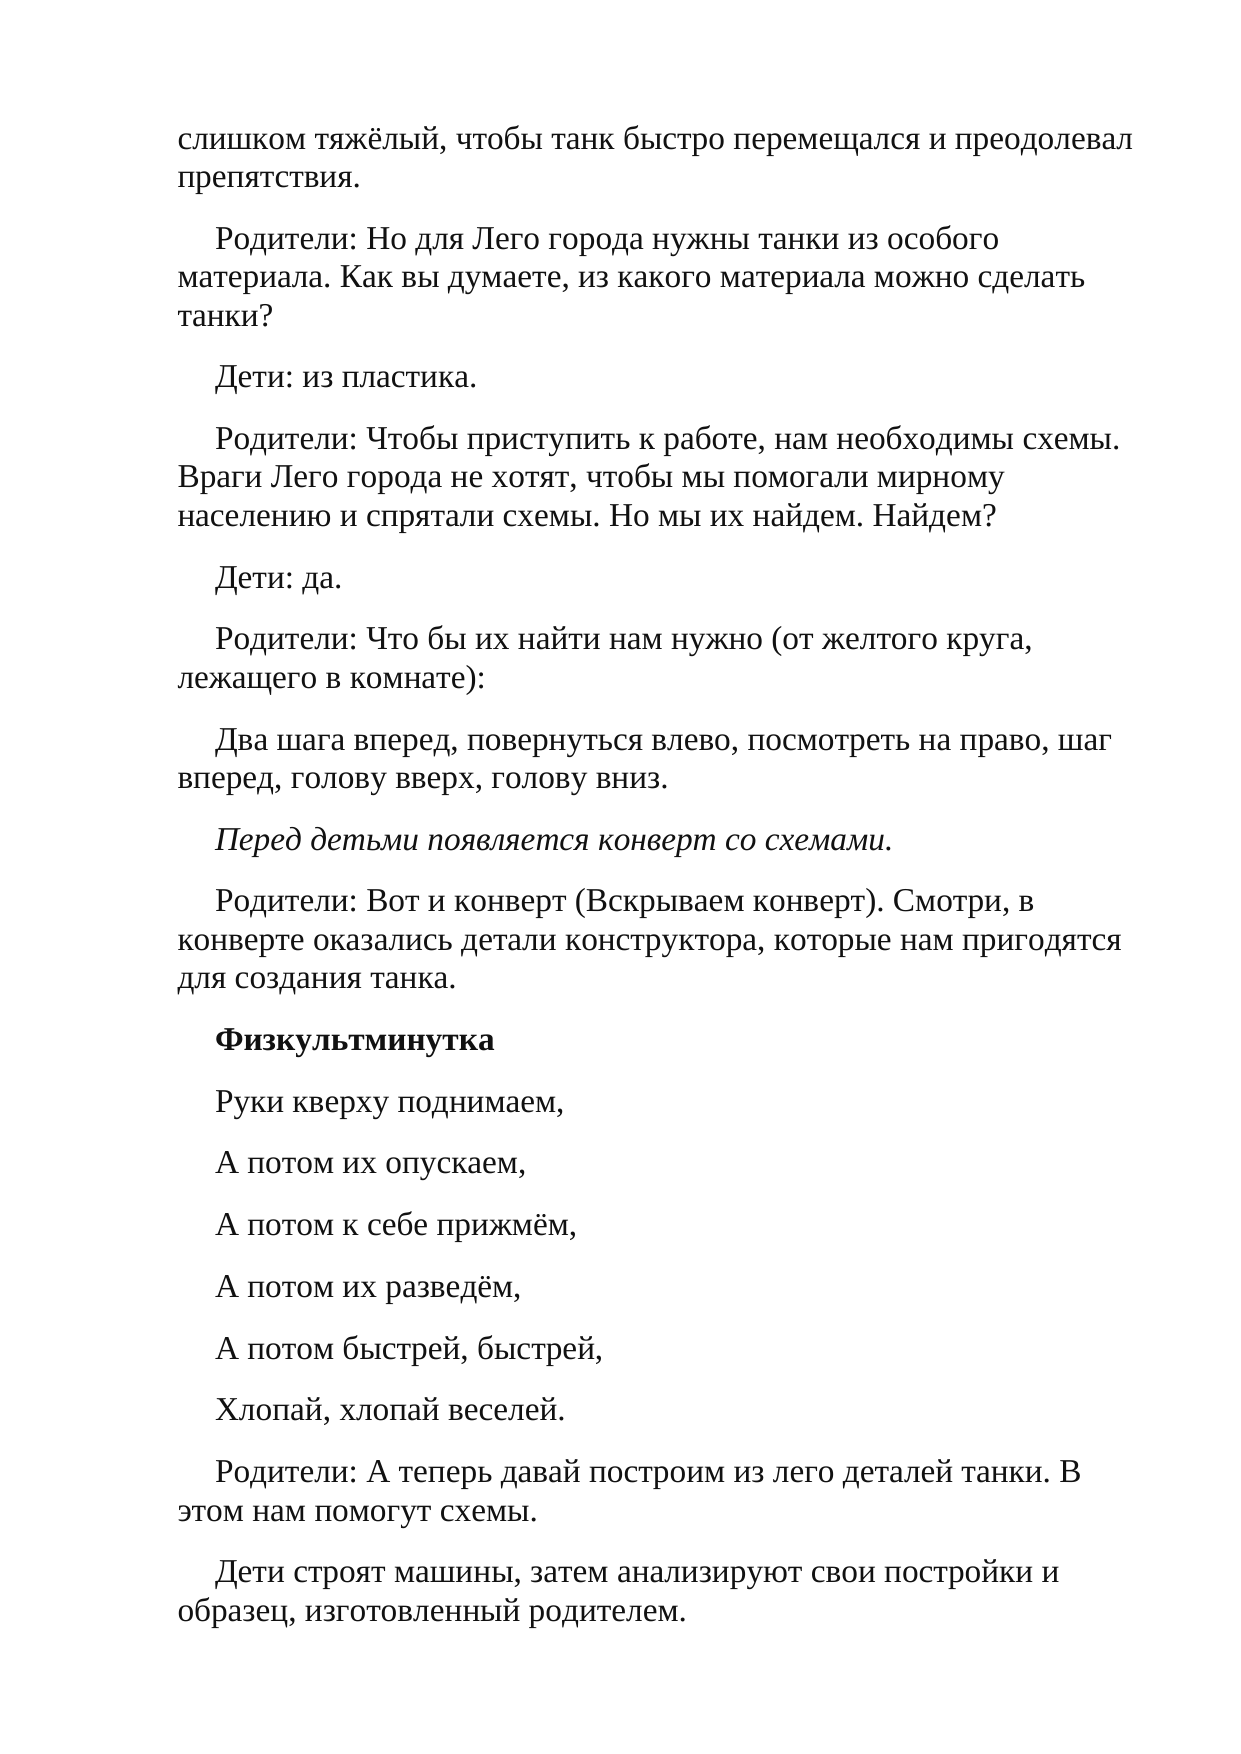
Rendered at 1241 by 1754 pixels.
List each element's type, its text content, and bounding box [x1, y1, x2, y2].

text Родители: Чтобы приступить к работе, нам необходимы схемы. Враги Лего города не хотят, чтобы мы помогали мирному населению и спрятали схемы. Но мы их найдем. Найдем? [177, 418, 1152, 533]
text А потом их опускаем, [177, 1143, 1152, 1181]
text Дети строят машины, затем анализируют свои постройки и образец, изготовленный родителем. [177, 1552, 1152, 1628]
text Дети: да. [177, 557, 1152, 595]
text Два шага вперед, повернуться влево, посмотреть на право, шаг вперед, голову вверх, голову вниз. [177, 719, 1152, 795]
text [177, 118, 1152, 195]
text Руки кверху поднимаем, [177, 1081, 1152, 1119]
text А потом их разведём, [177, 1266, 1152, 1304]
text Физкультминутка [177, 1019, 1152, 1057]
text Перед детьми появляется конверт со схемами. [177, 819, 1152, 857]
text Родители: Что бы их найти нам нужно (от желтого круга, лежащего в комнате): [177, 619, 1152, 695]
text Дети: из пластика. [177, 357, 1152, 395]
text Хлопай, хлопай веселей. [177, 1390, 1152, 1428]
text Родители: Вот и конверт (Вскрываем конверт). Смотри, в конверте оказались детали конструктора, которые нам пригодятся для создания танка. [177, 881, 1152, 996]
text А потом быстрей, быстрей, [177, 1328, 1152, 1366]
text Родители: А теперь давай построим из лего деталей танки. В этом нам помогут схемы. [177, 1451, 1152, 1528]
text Родители: Но для Лего города нужны танки из особого материала. Как вы думаете, из какого материала можно сделать танки? [177, 218, 1152, 333]
text А потом к себе прижмём, [177, 1204, 1152, 1243]
